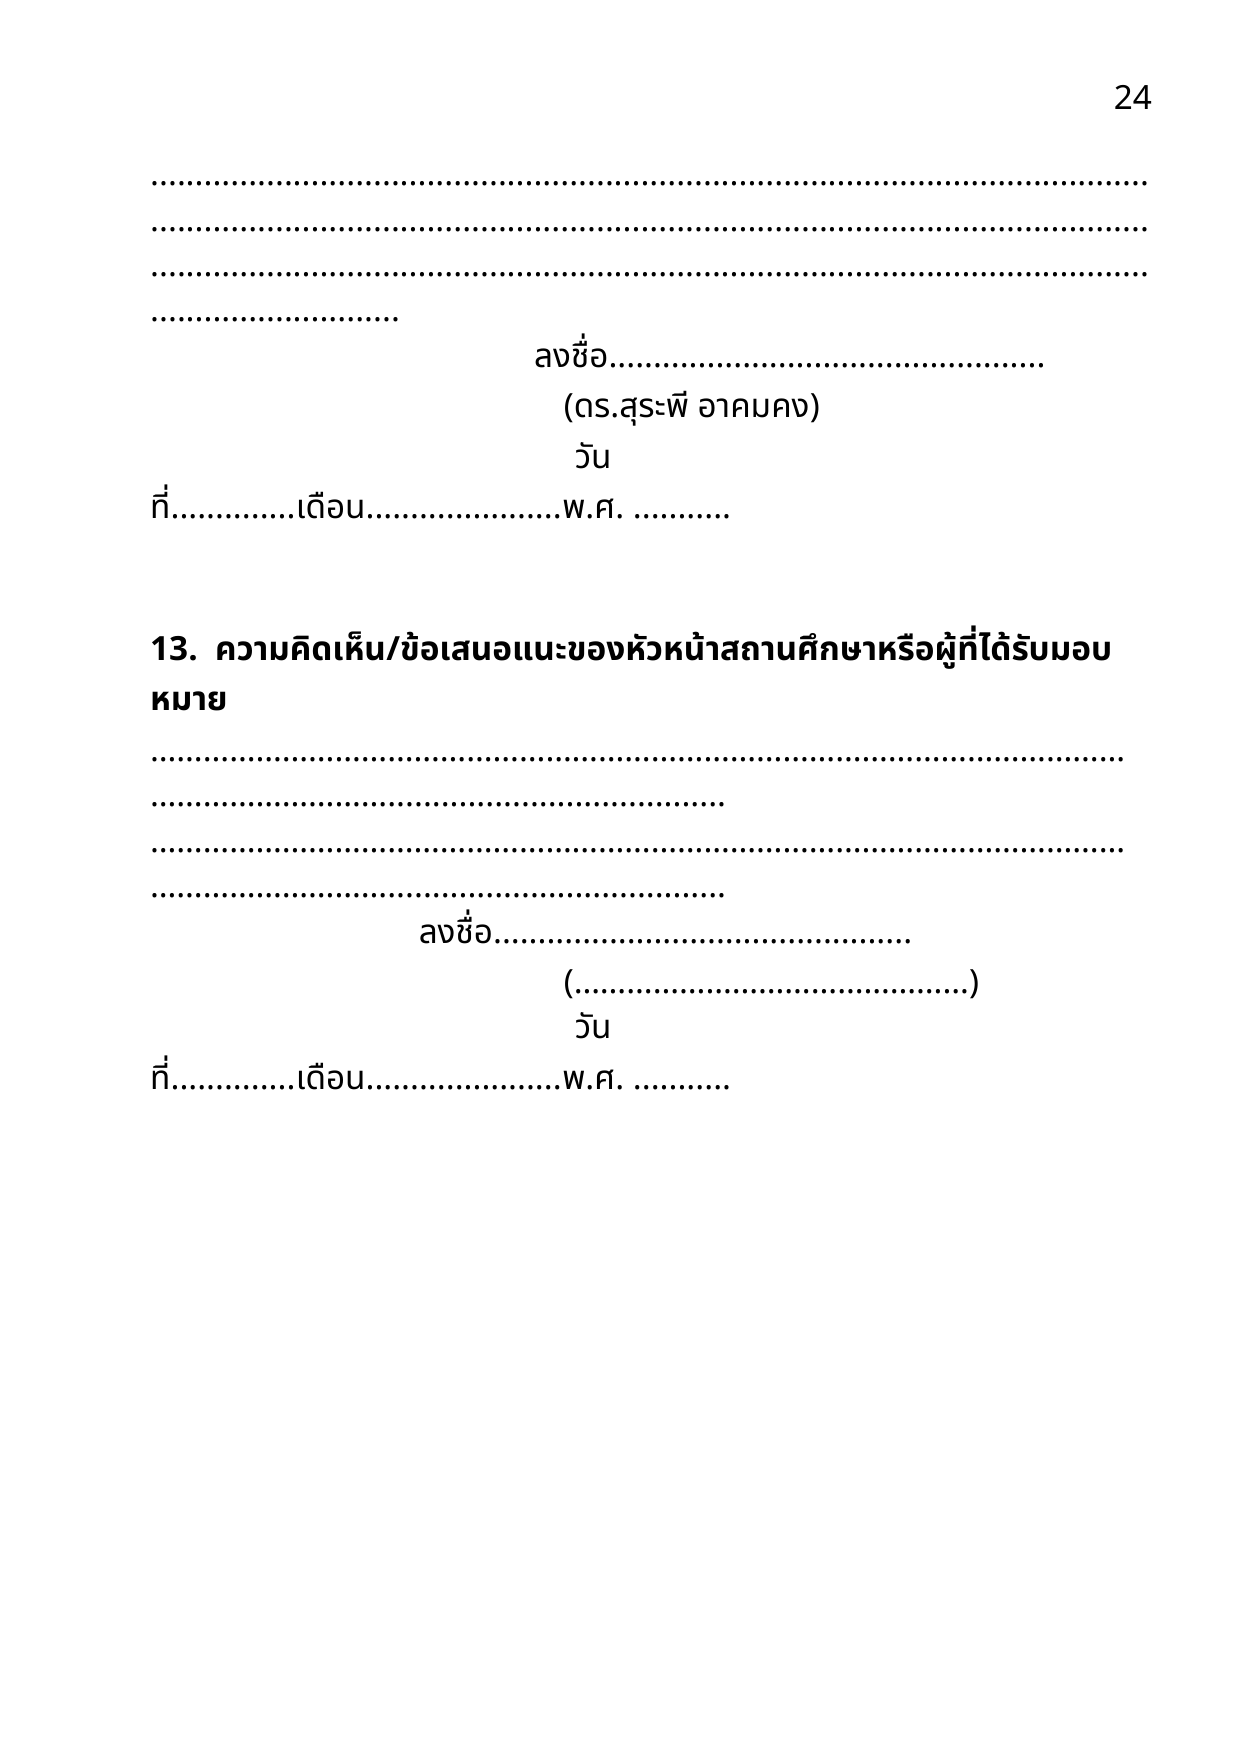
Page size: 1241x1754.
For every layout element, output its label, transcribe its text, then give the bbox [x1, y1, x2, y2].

text ลงชื่อ................................................. [150, 332, 1152, 382]
text (………………………………………) [150, 958, 1152, 1003]
text …………………………………………………………………………………………………………………………...................................... [150, 817, 1152, 907]
text ลงชื่อ............................................... [150, 907, 1152, 958]
text (ดร.สุระพี อาคมคง) [150, 382, 1152, 433]
text วันที่..............เดือน......................พ.ศ. ........... [150, 1003, 1152, 1104]
text 13. ความคิดเห็น/ข้อเสนอแนะของหัวหน้าสถานศึกษาหรือผู้ที่ได้รับมอบหมาย [150, 625, 1152, 726]
text …………………………………………………………………………………………………………………………...................................... [150, 726, 1152, 817]
text วันที่..............เดือน......................พ.ศ. ........... [150, 433, 1152, 534]
